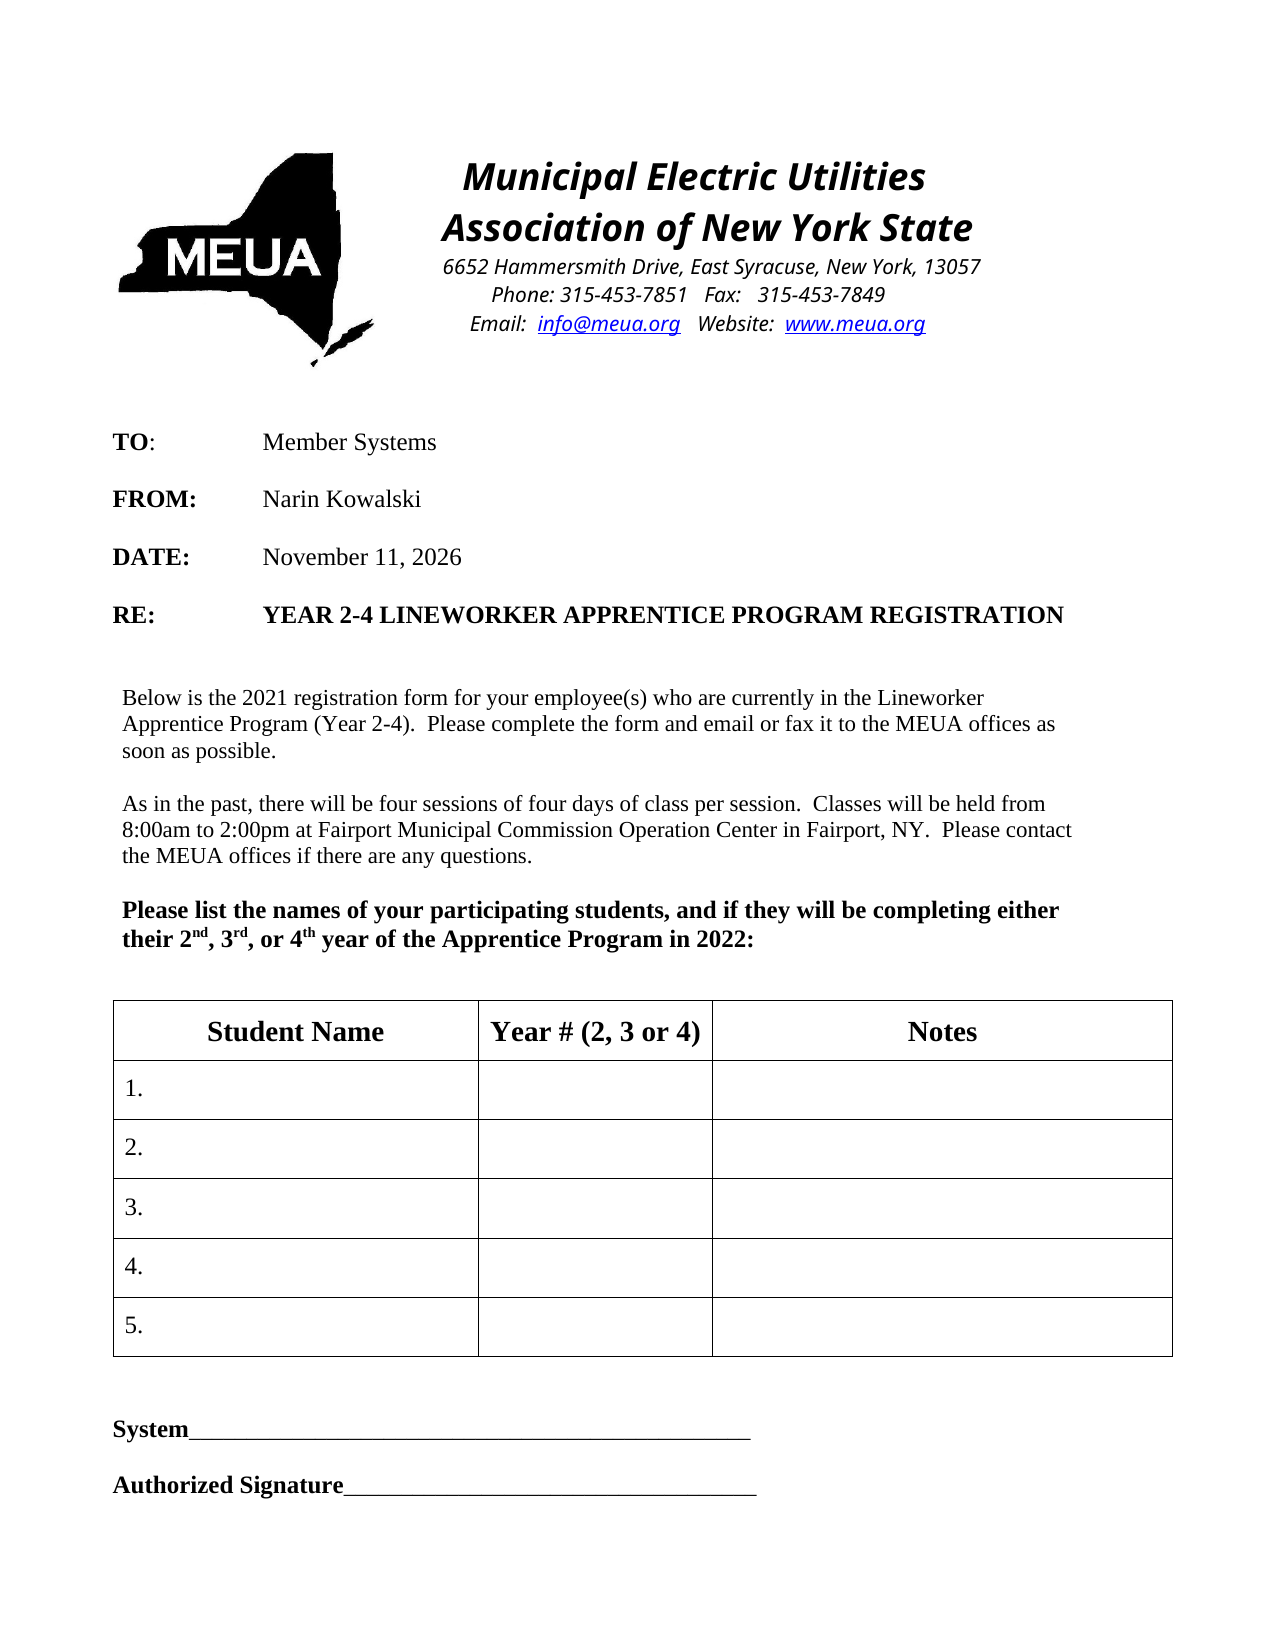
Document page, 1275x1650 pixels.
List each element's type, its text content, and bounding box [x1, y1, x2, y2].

text System_________________________________________________ [112, 1414, 1087, 1443]
text TO: Member Systems [112, 427, 1087, 455]
table_cell 5. [114, 1298, 478, 1356]
table_cell [479, 1120, 712, 1178]
table_cell [713, 1061, 1172, 1119]
text Below is the 2021 registration form for your employee(s) who are currently in the Lineworker Apprentice Program (Year 2-4). Please complete the form and email or fax it to the MEUA offices as soon as possible. [122, 684, 1087, 763]
table_header Year # (2, 3 or 4) [479, 1001, 712, 1060]
table_cell 4. [114, 1239, 478, 1297]
picture [112, 150, 375, 371]
text Email: info@meua.org Website: www.meua.org [375, 309, 1162, 337]
text Association of New York State [375, 201, 1162, 252]
table_cell [713, 1179, 1172, 1237]
text 6652 Hammersmith Drive, East Syracuse, New York, 13057 [375, 252, 1162, 281]
table_cell [713, 1298, 1172, 1356]
text FROM: Narin Kowalski [112, 484, 1087, 513]
text Phone: 315-453-7851 Fax: 315-453-7849 [375, 281, 1162, 309]
table_cell [713, 1239, 1172, 1297]
text Authorized Signature____________________________________ [112, 1470, 1087, 1498]
table_cell 1. [114, 1061, 478, 1119]
text DATE: December 10, 2021 [112, 542, 1087, 571]
text RE: YEAR 2-4 LINEWORKER APPRENTICE PROGRAM REGISTRATION [112, 600, 1087, 629]
text Municipal Electric Utilities [375, 150, 1162, 201]
table_cell [479, 1298, 712, 1356]
text Please list the names of your participating students, and if they will be completing either their 2nd, 3rd, or 4th year of the Apprentice Program in 2022: [122, 895, 1087, 952]
table_cell 3. [114, 1179, 478, 1237]
table_header Student Name [114, 1001, 478, 1060]
table_cell [713, 1120, 1172, 1178]
table_cell [479, 1061, 712, 1119]
text As in the past, there will be four sessions of four days of class per session. Classes will be held from 8:00am to 2:00pm at Fairport Municipal Commission Operation Center in Fairport, NY. Please contact the MEUA offices if there are any questions. [122, 789, 1087, 869]
table_cell 2. [114, 1120, 478, 1178]
table_cell [479, 1179, 712, 1237]
table_cell [479, 1239, 712, 1297]
table_header Notes [713, 1001, 1172, 1060]
